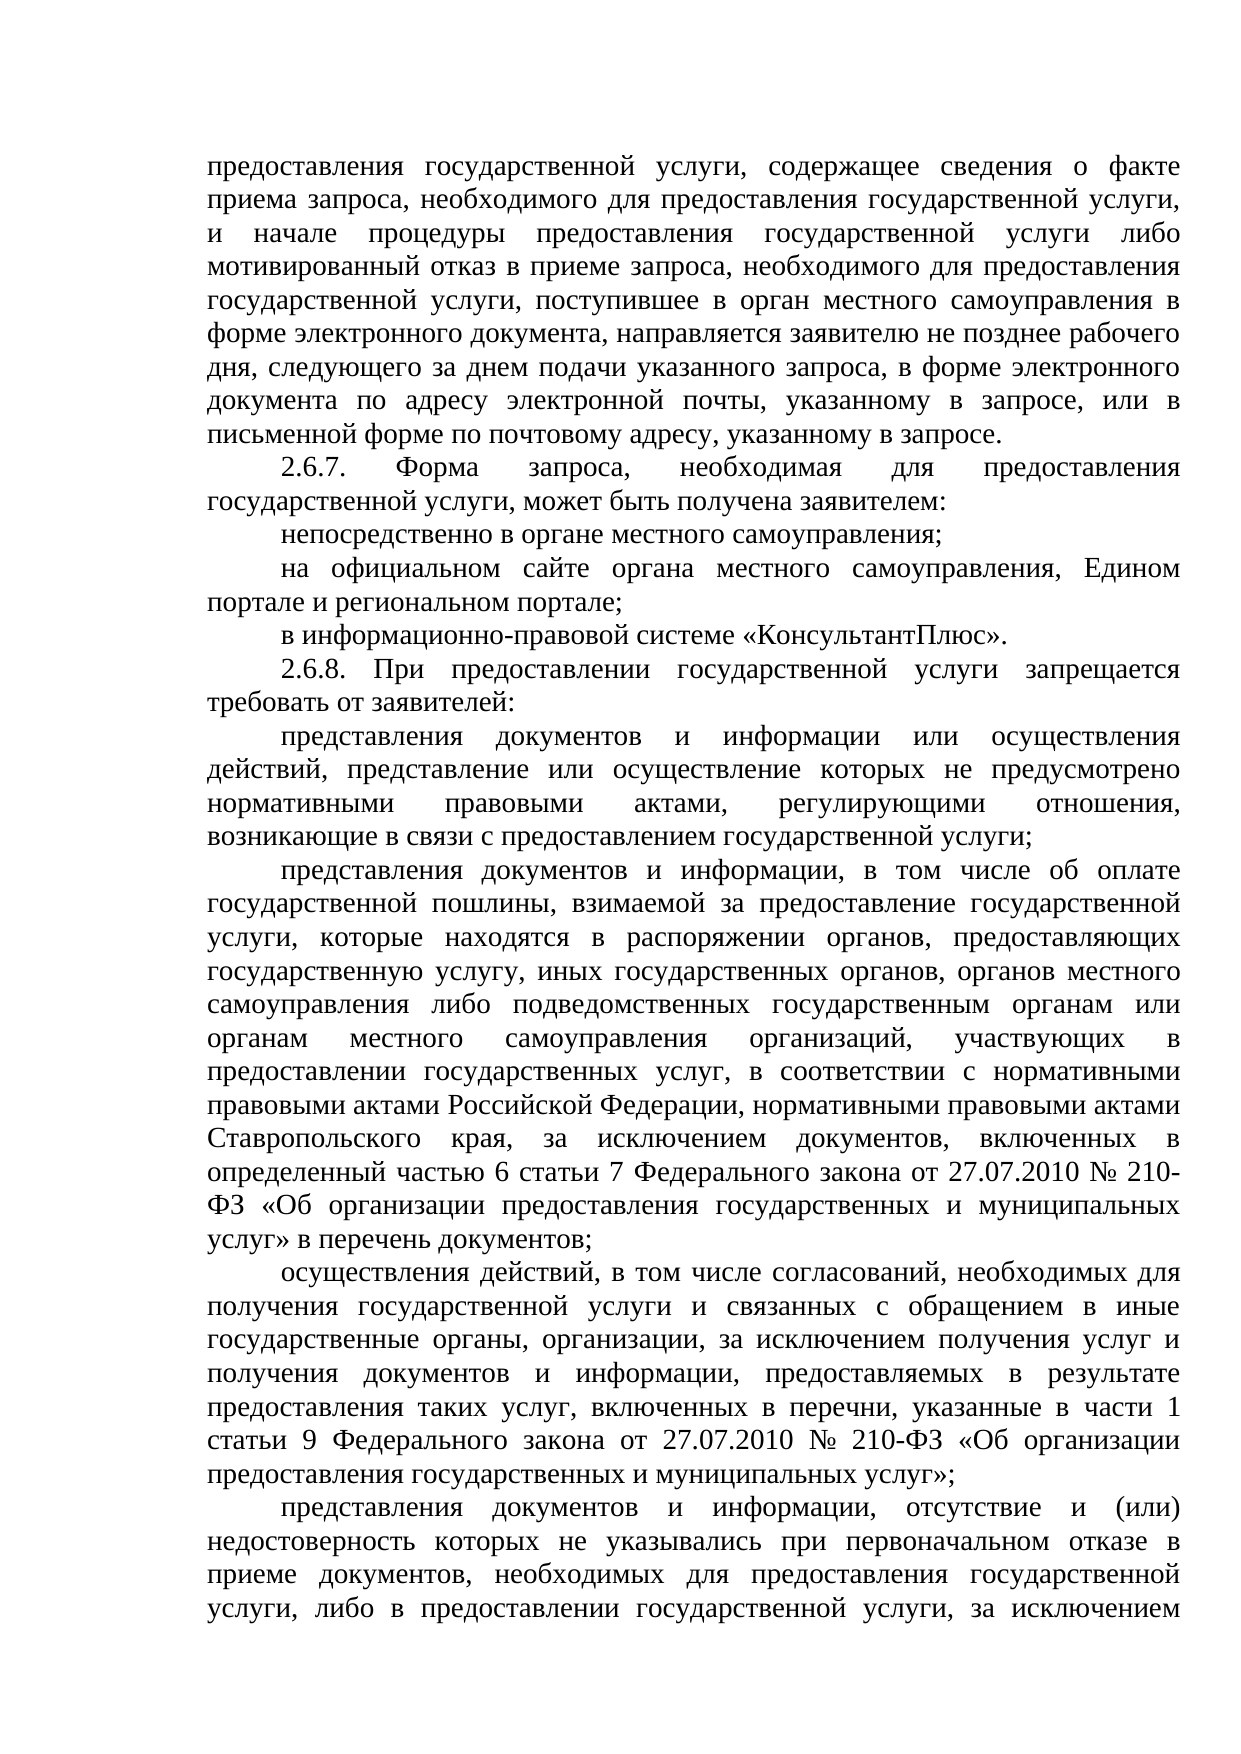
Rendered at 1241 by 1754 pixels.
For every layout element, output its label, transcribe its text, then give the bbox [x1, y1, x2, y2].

text 2.6.8. При предоставлении государственной услуги запрещается требовать от заявителей: [207, 651, 1181, 718]
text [207, 1489, 1181, 1623]
text на официальном сайте органа местного самоуправления, Едином портале и региональном портале; [207, 550, 1181, 617]
text представления документов и информации, в том числе об оплате государственной пошлины, взимаемой за предоставление государственной услуги, которые находятся в распоряжении органов, предоставляющих государственную услугу, иных государственных органов, органов местного самоуправления либо подведомственных государственным органам или органам местного самоуправления организаций, участвующих в предоставлении государственных услуг, в соответствии с нормативными правовыми актами Российской Федерации, нормативными правовыми актами Ставропольского края, за исключением документов, включенных в определенный частью 6 статьи 7 Федерального закона от 27.07.2010 № 210-ФЗ «Об организации предоставления государственных и муниципальных услуг» в перечень документов; [207, 852, 1181, 1254]
text осуществления действий, в том числе согласований, необходимых для получения государственной услуги и связанных с обращением в иные государственные органы, организации, за исключением получения услуг и получения документов и информации, предоставляемых в результате предоставления таких услуг, включенных в перечни, указанные в части 1 статьи 9 Федерального закона от 27.07.2010 № 210-ФЗ «Об организации предоставления государственных и муниципальных услуг»; [207, 1254, 1181, 1489]
text 2.6.7. Форма запроса, необходимая для предоставления государственной услуги, может быть получена заявителем: [207, 449, 1181, 517]
text представления документов и информации или осуществления действий, представление или осуществление которых не предусмотрено нормативными правовыми актами, регулирующими отношения, возникающие в связи с предоставлением государственной услуги; [207, 718, 1181, 852]
text в информационно-правовой системе «КонсультантПлюс». [207, 617, 1181, 651]
text непосредственно в органе местного самоуправления; [207, 517, 1181, 550]
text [207, 148, 1181, 449]
